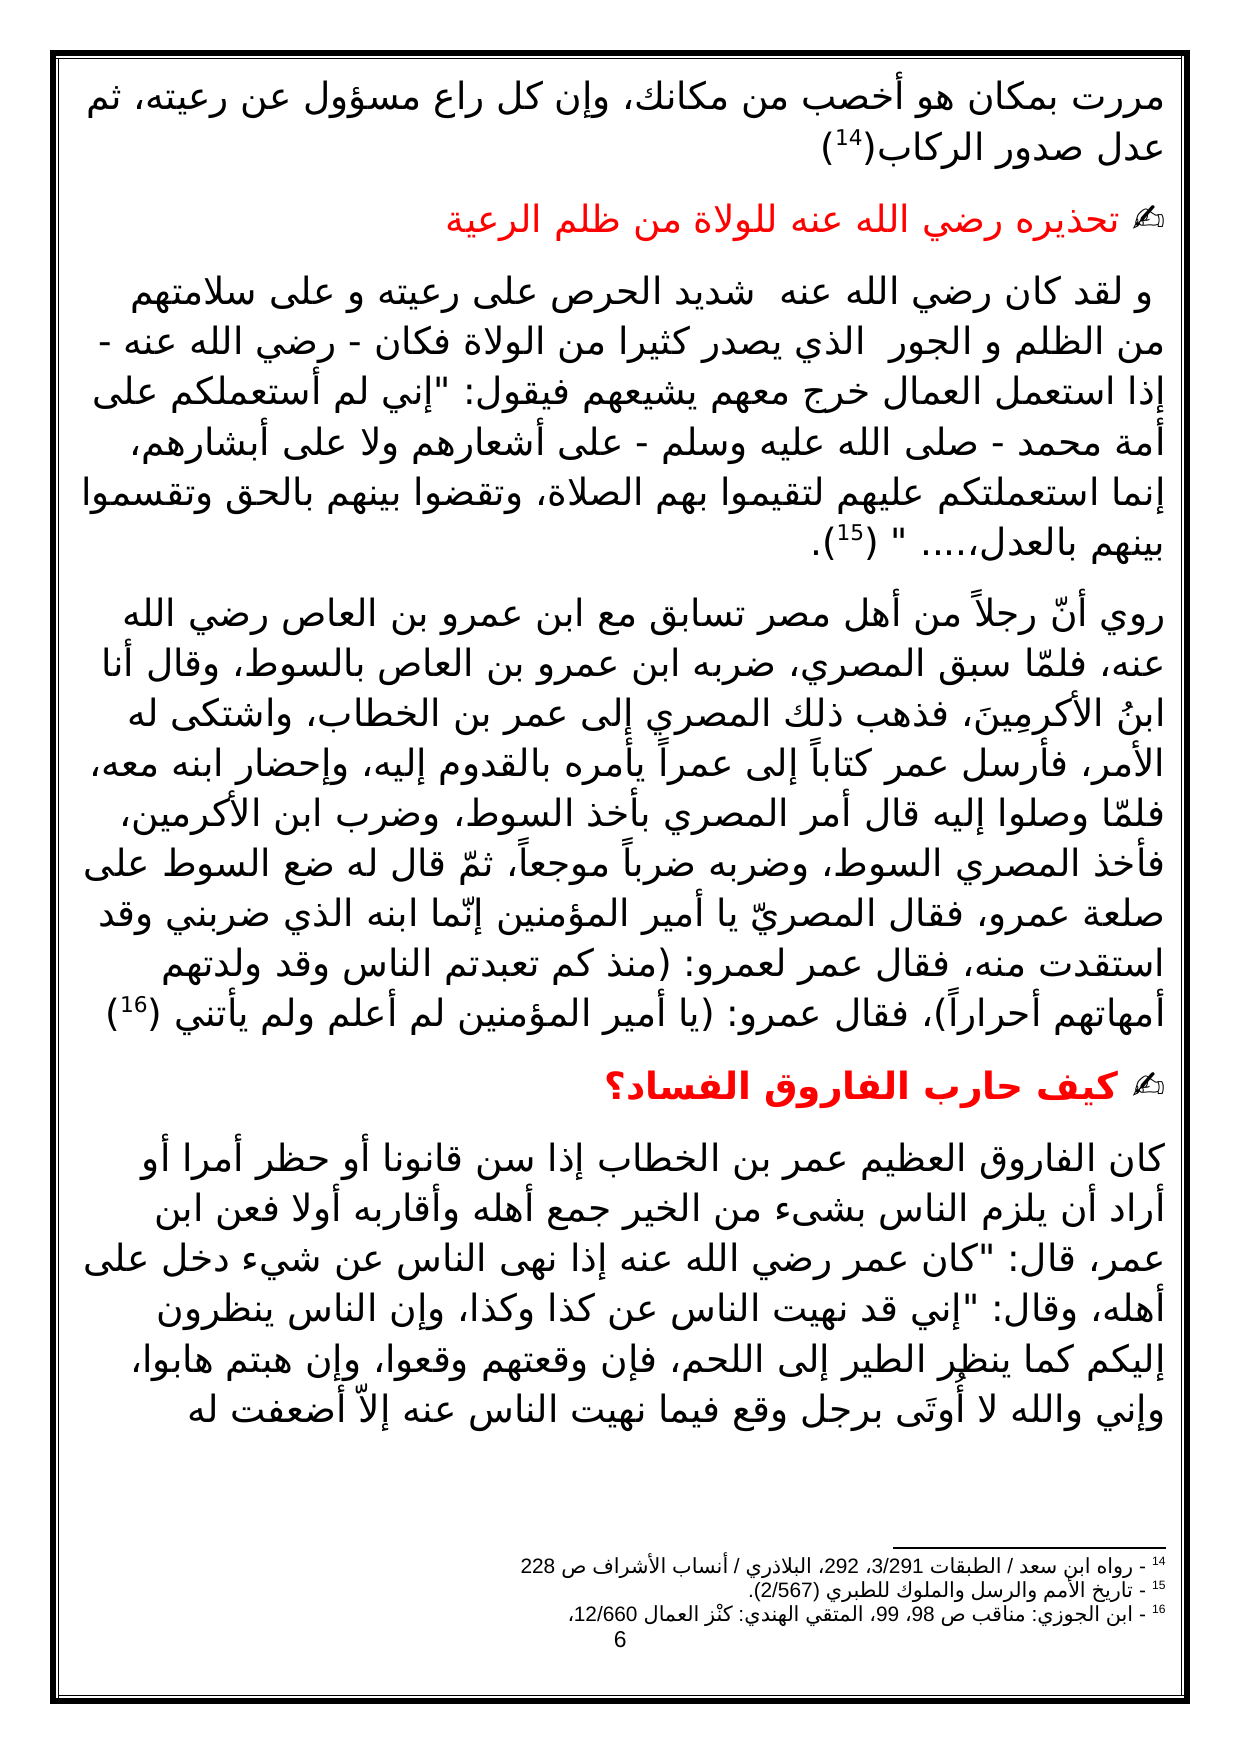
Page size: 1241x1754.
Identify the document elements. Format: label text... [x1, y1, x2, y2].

text روي أنّ رجلاً من أهل مصر تسابق مع ابن عمرو بن العاص رضي الله عنه، فلمّا سبق المصري، ضربه ابن عمرو بن العاص بالسوط، وقال أنا ابنُ الأكرمِينَ، فذهب ذلك المصري إلى عمر بن الخطاب، واشتكى له الأمر، فأرسل عمر كتاباً إلى عمراً يأمره بالقدوم إليه، وإحضار ابنه معه، فلمّا وصلوا إليه قال أمر المصري بأخذ السوط، وضرب ابن الأكرمين، فأخذ المصري السوط، وضربه ضرباً موجعاً، ثمّ قال له ضع السوط على صلعة عمرو، فقال المصريّ يا أمير المؤمنين إنّما ابنه الذي ضربني وقد استقدت منه، فقال عمر لعمرو: (منذ كم تعبدتم الناس وقد ولدتهم أمهاتهم أحراراً)، فقال عمرو: (يا أمير المؤمنين لم أعلم ولم يأتني () [75, 591, 1165, 1036]
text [75, 75, 1165, 169]
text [75, 1137, 1165, 1431]
text ✍️ تحذيره رضي الله عنه للولاة من ظلم الرعية [75, 196, 1132, 242]
text و لقد كان رضي الله عنه شديد الحرص على رعيته و على سلامتهم من الظلم و الجور الذي يصدر كثيرا من الولاة فكان - رضي الله عنه - إذا استعمل العمال خرج معهم يشيعهم فيقول: "إني لم أستعملكم على أمة محمد - صلى الله عليه وسلم - على أشعارهم ولا على أبشارهم، إنما استعملتكم عليهم لتقيموا بهم الصلاة، وتقضوا بينهم بالحق وتقسموا بينهم بالعدل،.... " (). [75, 270, 1165, 564]
text ✍️ كيف حارب الفاروق الفساد؟ [75, 1063, 1132, 1109]
